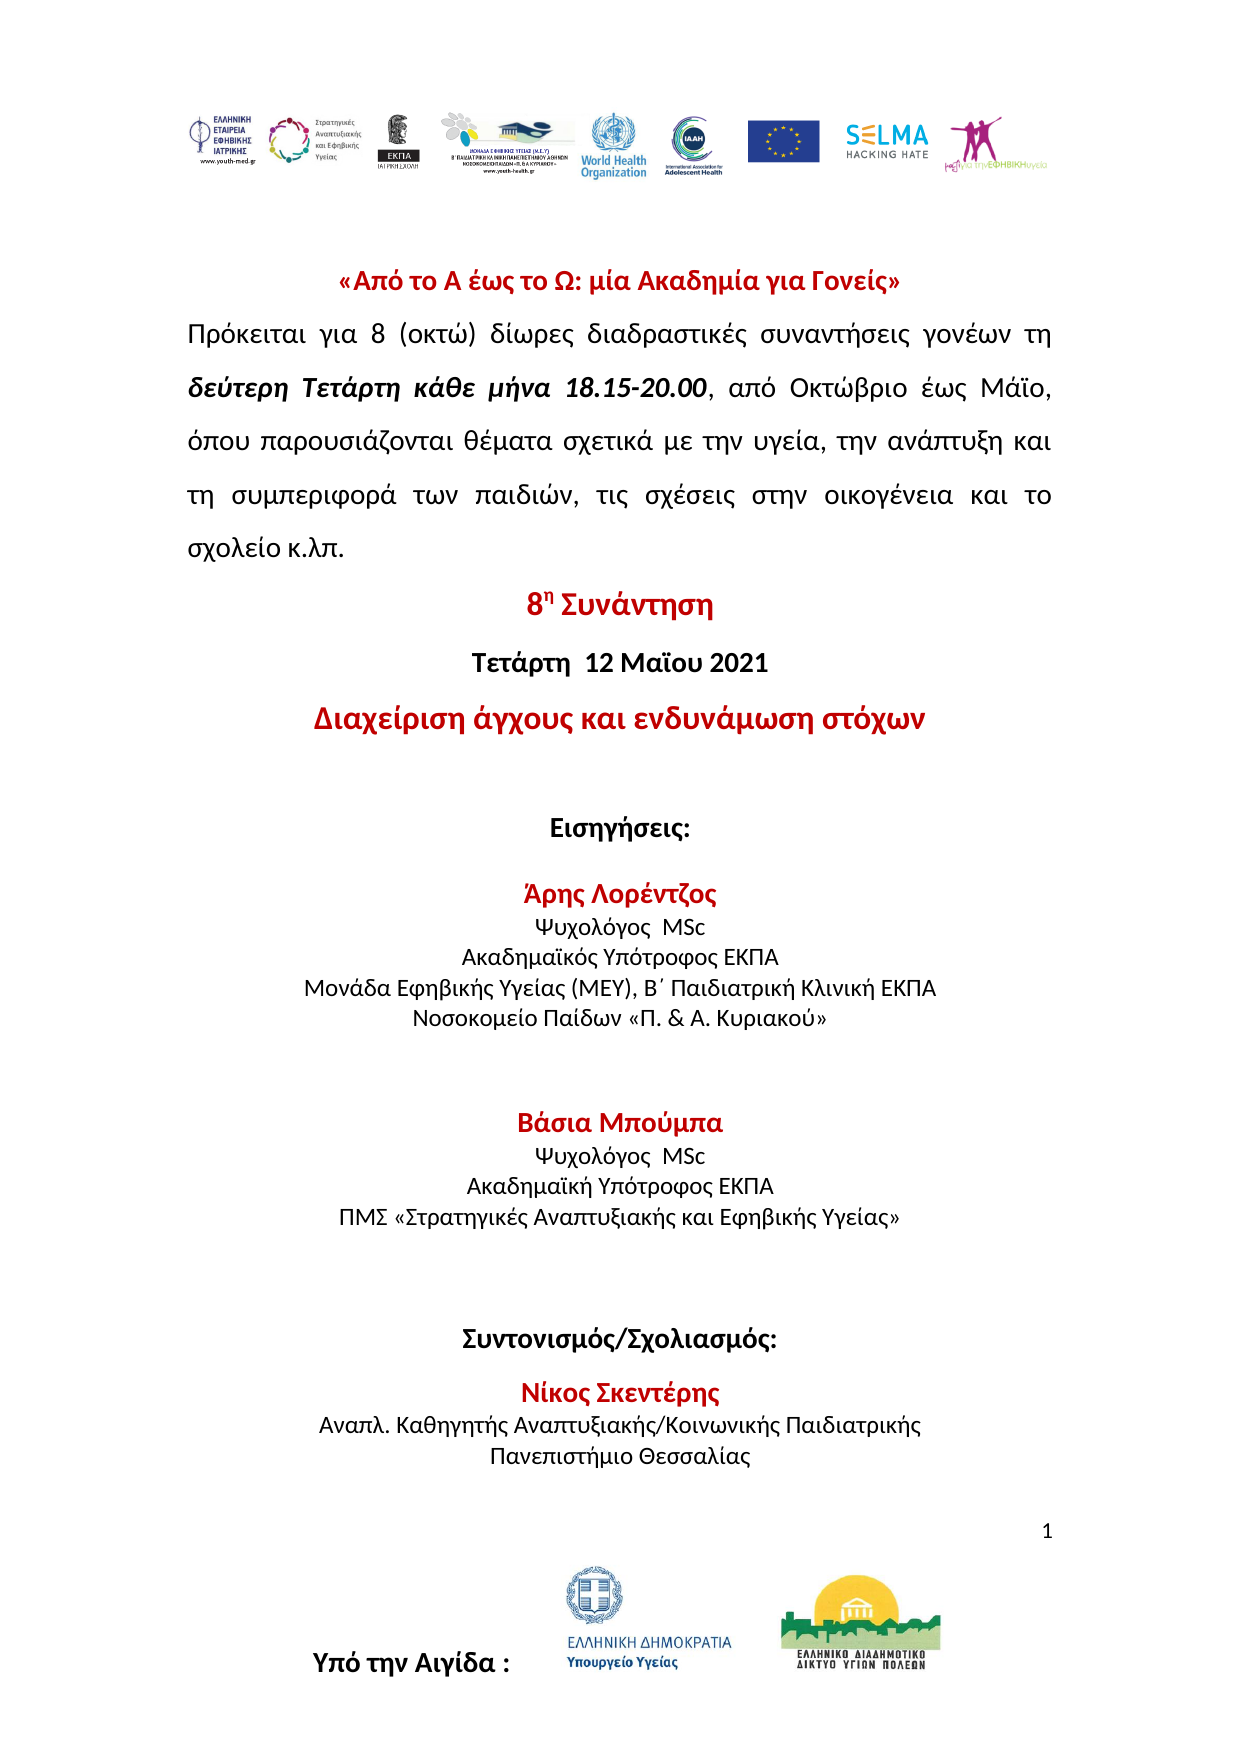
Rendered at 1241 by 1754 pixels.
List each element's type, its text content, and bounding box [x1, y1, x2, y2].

text ΠΜΣ «Στρατηγικές Αναπτυξιακής και Εφηβικής Υγείας» [187, 1201, 1053, 1232]
text Αναπλ. Καθηγητής Αναπτυξιακής/Κοινωνικής Παιδιατρικής [187, 1410, 1053, 1440]
text Ψυχολόγος MSc [187, 911, 1053, 942]
text 8η Συνάντηση [187, 583, 1053, 623]
text Ακαδημαϊκή Υπότροφος ΕΚΠΑ [187, 1171, 1053, 1201]
text Βάσια Μπούμπα [187, 1104, 1053, 1140]
text Μονάδα Εφηβικής Υγείας (ΜΕΥ), Β΄ Παιδιατρική Κλινική ΕΚΠΑ [187, 972, 1053, 1003]
picture [187, 101, 1053, 189]
text Πανεπιστήμιο Θεσσαλίας [187, 1440, 1053, 1471]
text Τετάρτη 12 Μαϊου 2021 [187, 644, 1053, 679]
text Πρόκειται για 8 (οκτώ) δίωρες διαδραστικές συναντήσεις γονέων τη δεύτερη Τετάρτη κάθε μήνα 18.15-20.00, από Οκτώβριο έως Μάϊο, όπου παρουσιάζονται θέματα σχετικά με την υγεία, την ανάπτυξη και τη συμπεριφορά των παιδιών, τις σχέσεις στην οικογένεια και το σχολείο κ.λπ. [187, 316, 1053, 565]
text Νοσοκομείο Παίδων «Π. & Α. Κυριακού» [187, 1003, 1053, 1033]
text Συντονισμός/Σχολιασμός: [187, 1321, 1053, 1356]
text Άρης Λορέντζος [187, 875, 1053, 911]
text Ακαδημαϊκός Υπότροφος ΕΚΠΑ [187, 942, 1053, 972]
picture [536, 1544, 954, 1673]
text Διαχείριση άγχους και ενδυνάμωση στόχων [187, 697, 1053, 738]
text Νίκος Σκεντέρης [187, 1374, 1053, 1410]
text «Από το Α έως το Ω: μία Ακαδημία για Γονείς» [187, 262, 1053, 298]
text Εισηγήσεις: [187, 809, 1053, 845]
text Ψυχολόγος MSc [187, 1140, 1053, 1171]
